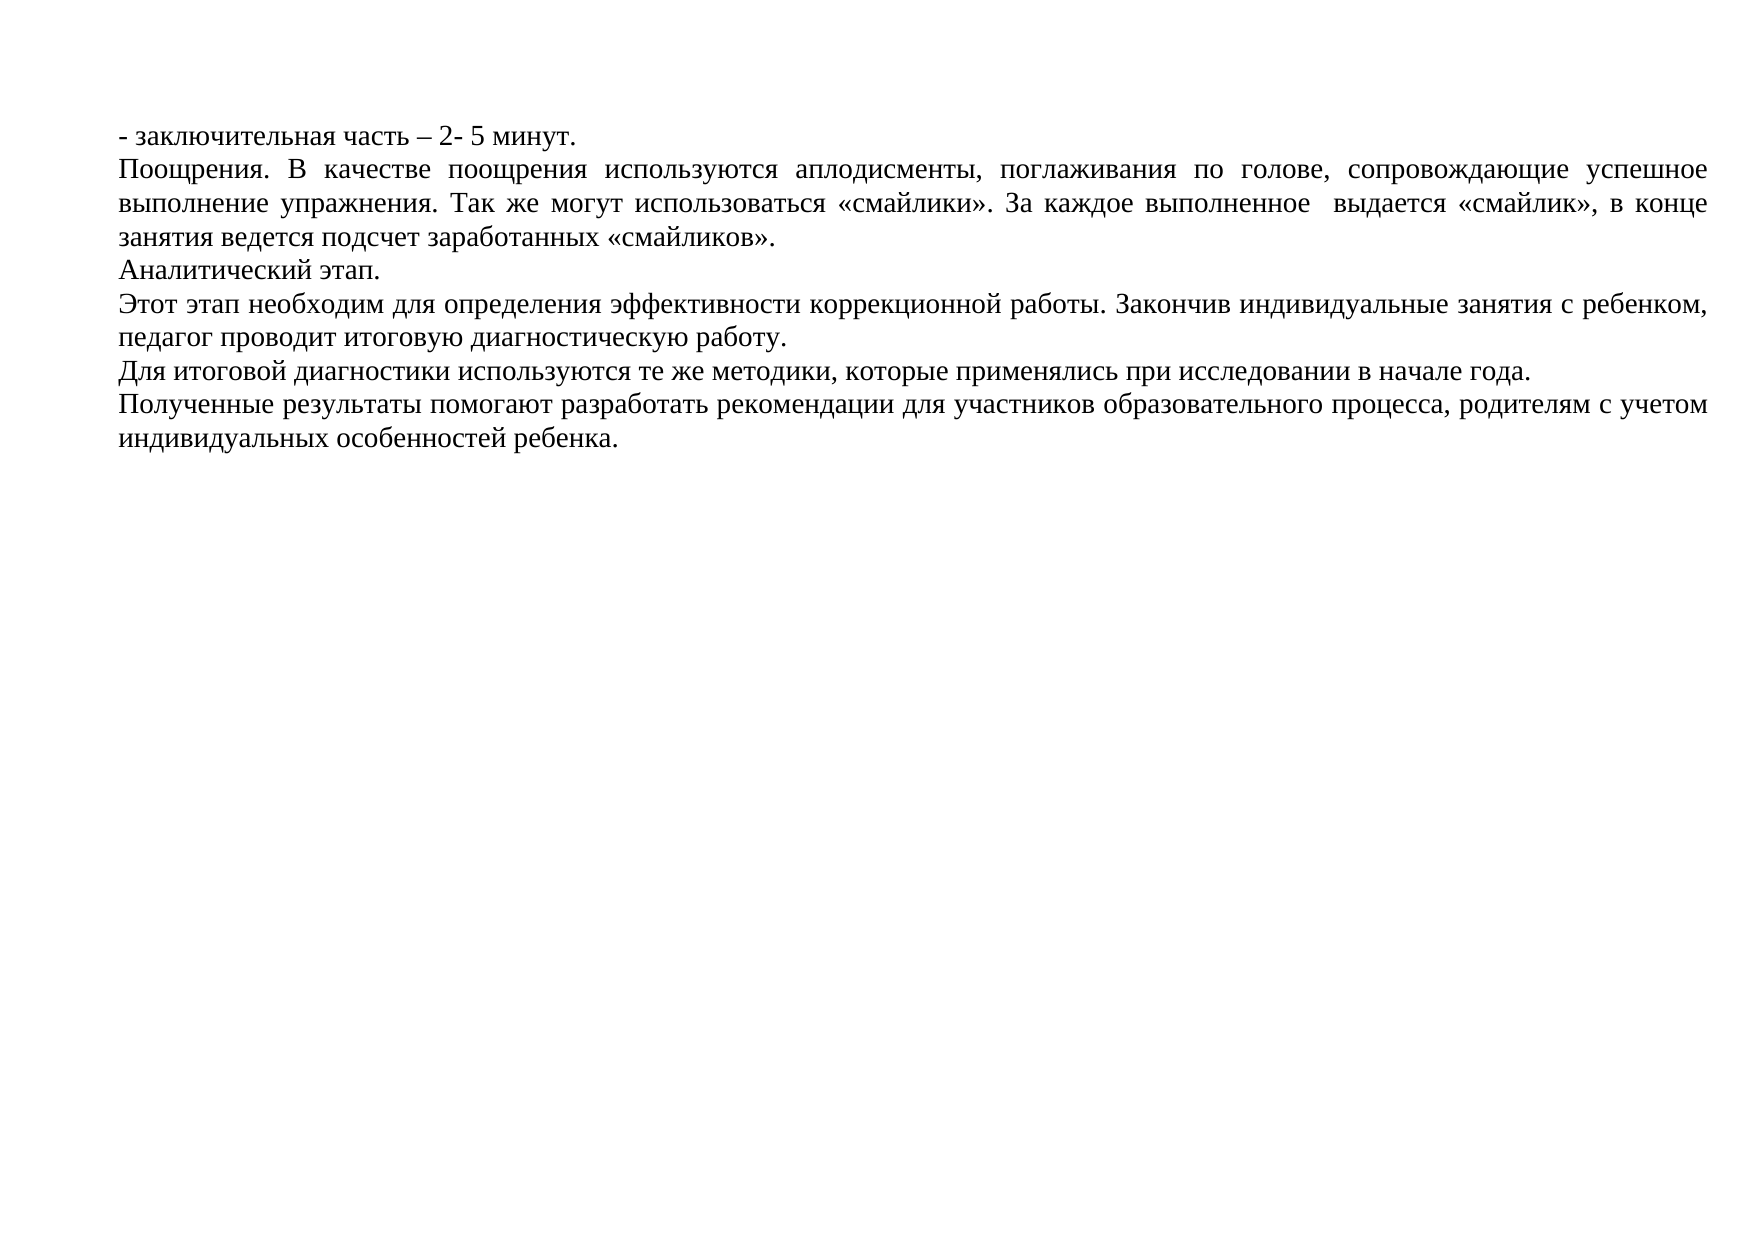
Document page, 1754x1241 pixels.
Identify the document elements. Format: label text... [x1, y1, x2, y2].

text Поощрения. В качестве поощрения используются аплодисменты, поглаживания по голове, сопровождающие успешное выполнение упражнения. Так же могут использоваться «смайлики». За каждое выполненное выдается «смайлик», в конце занятия ведется подсчет заработанных «смайликов». [118, 152, 1709, 252]
text - заключительная часть – 2- 5 минут. [118, 118, 1709, 152]
text Аналитический этап. [118, 252, 1709, 286]
text Для итоговой диагностики используются те же методики, которые применялись при исследовании в начале года. [118, 353, 1709, 386]
text Полученные результаты помогают разработать рекомендации для участников образовательного процесса, родителям с учетом индивидуальных особенностей ребенка. [118, 386, 1709, 453]
text Этот этап необходим для определения эффективности коррекционной работы. Закончив индивидуальные занятия с ребенком, педагог проводит итоговую диагностическую работу. [118, 286, 1709, 353]
